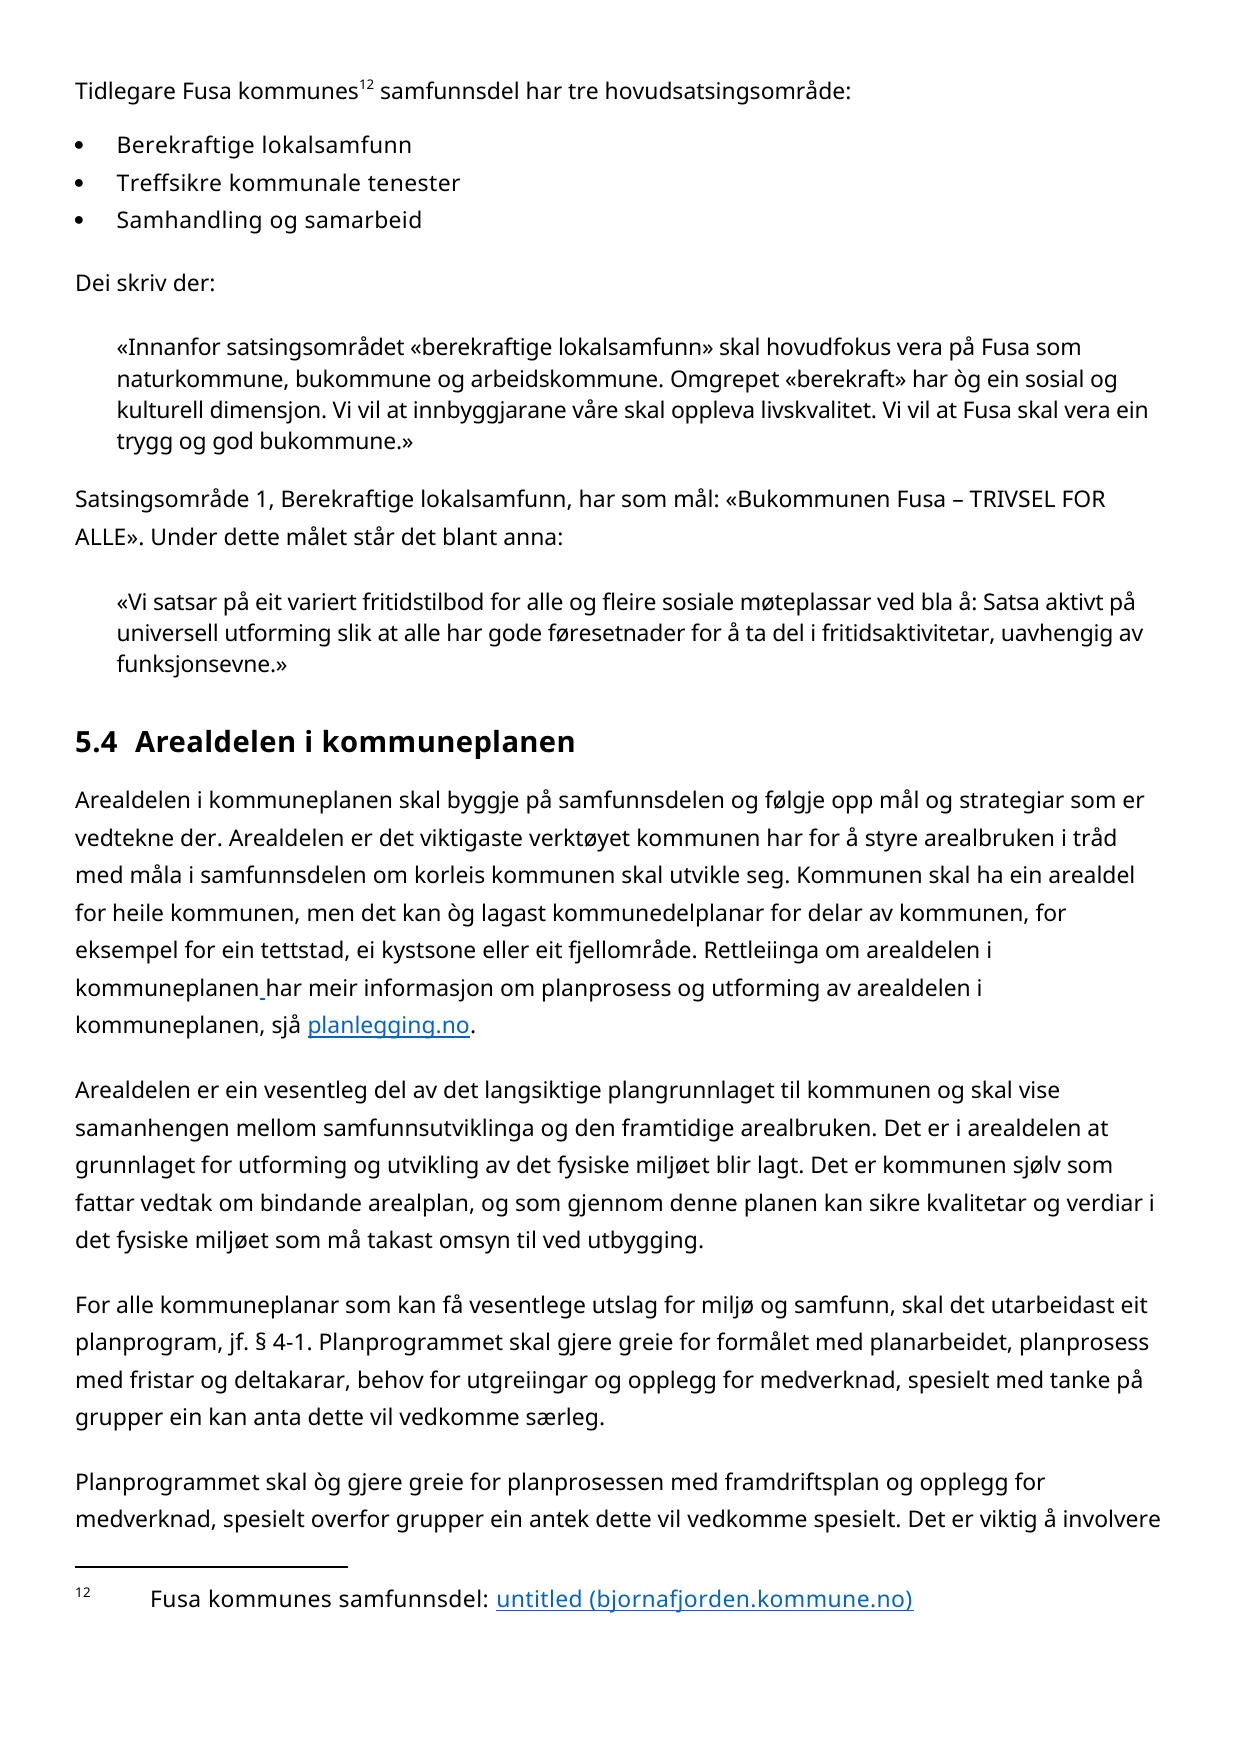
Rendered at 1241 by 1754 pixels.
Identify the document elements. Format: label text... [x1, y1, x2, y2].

text Arealdelen i kommuneplanen skal byggje på samfunnsdelen og følgje opp mål og strategiar som er vedtekne der. Arealdelen er det viktigaste verktøyet kommunen har for å styre arealbruken i tråd med måla i samfunnsdelen om korleis kommunen skal utvikle seg. Kommunen skal ha ein arealdel for heile kommunen, men det kan òg lagast kommunedelplanar for delar av kommunen, for eksempel for ein tettstad, ei kystsone eller eit fjellområde. Rettleiinga om arealdelen i kommuneplanen har meir informasjon om planprosess og utforming av arealdelen i kommuneplanen, sjå planlegging.no. [75, 784, 1165, 1041]
list Samhandling og samarbeid [75, 204, 1165, 235]
list Berekraftige lokalsamfunn [75, 129, 1165, 160]
text Arealdelen er ein vesentleg del av det langsiktige plangrunnlaget til kommunen og skal vise samanhengen mellom samfunnsutviklinga og den framtidige arealbruken. Det er i arealdelen at grunnlaget for utforming og utvikling av det fysiske miljøet blir lagt. Det er kommunen sjølv som fattar vedtak om bindande arealplan, og som gjennom denne planen kan sikre kvalitetar og verdiar i det fysiske miljøet som må takast omsyn til ved utbygging. [75, 1074, 1165, 1255]
text For alle kommuneplanar som kan få vesentlege utslag for miljø og samfunn, skal det utarbeidast eit planprogram, jf. § 4-1. Planprogrammet skal gjere greie for formålet med planarbeidet, planprosess med fristar og deltakarar, behov for utgreiingar og opplegg for medverknad, spesielt med tanke på grupper ein kan anta dette vil vedkomme særleg. [75, 1289, 1165, 1432]
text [75, 1466, 1165, 1534]
text «Innanfor satsingsområdet «berekraftige lokalsamfunn» skal hovudfokus vera på Fusa som naturkommune, bukommune og arbeidskommune. Omgrepet «berekraft» har òg ein sosial og kulturell dimensjon. Vi vil at innbyggjarane våre skal oppleva livskvalitet. Vi vil at Fusa skal vera ein trygg og god bukommune.» [116, 331, 1165, 456]
text «Vi satsar på eit variert fritidstilbod for alle og fleire sosiale møteplassar ved bla å: Satsa aktivt på universell utforming slik at alle har gode føresetnader for å ta del i fritidsaktivitetar, uavhengig av funksjonsevne.» [116, 585, 1165, 679]
text Tidlegare Fusa kommunes samfunnsdel har tre hovudsatsingsområde: [75, 75, 1165, 106]
list Treffsikre kommunale tenester [75, 167, 1165, 198]
text Dei skriv der: [75, 267, 1165, 298]
subtitle Arealdelen i kommuneplanen [75, 721, 1165, 761]
text Satsingsområde 1, Berekraftige lokalsamfunn, har som mål: «Bukommunen Fusa – TRIVSEL FOR ALLE». Under dette målet står det blant anna: [75, 483, 1165, 552]
